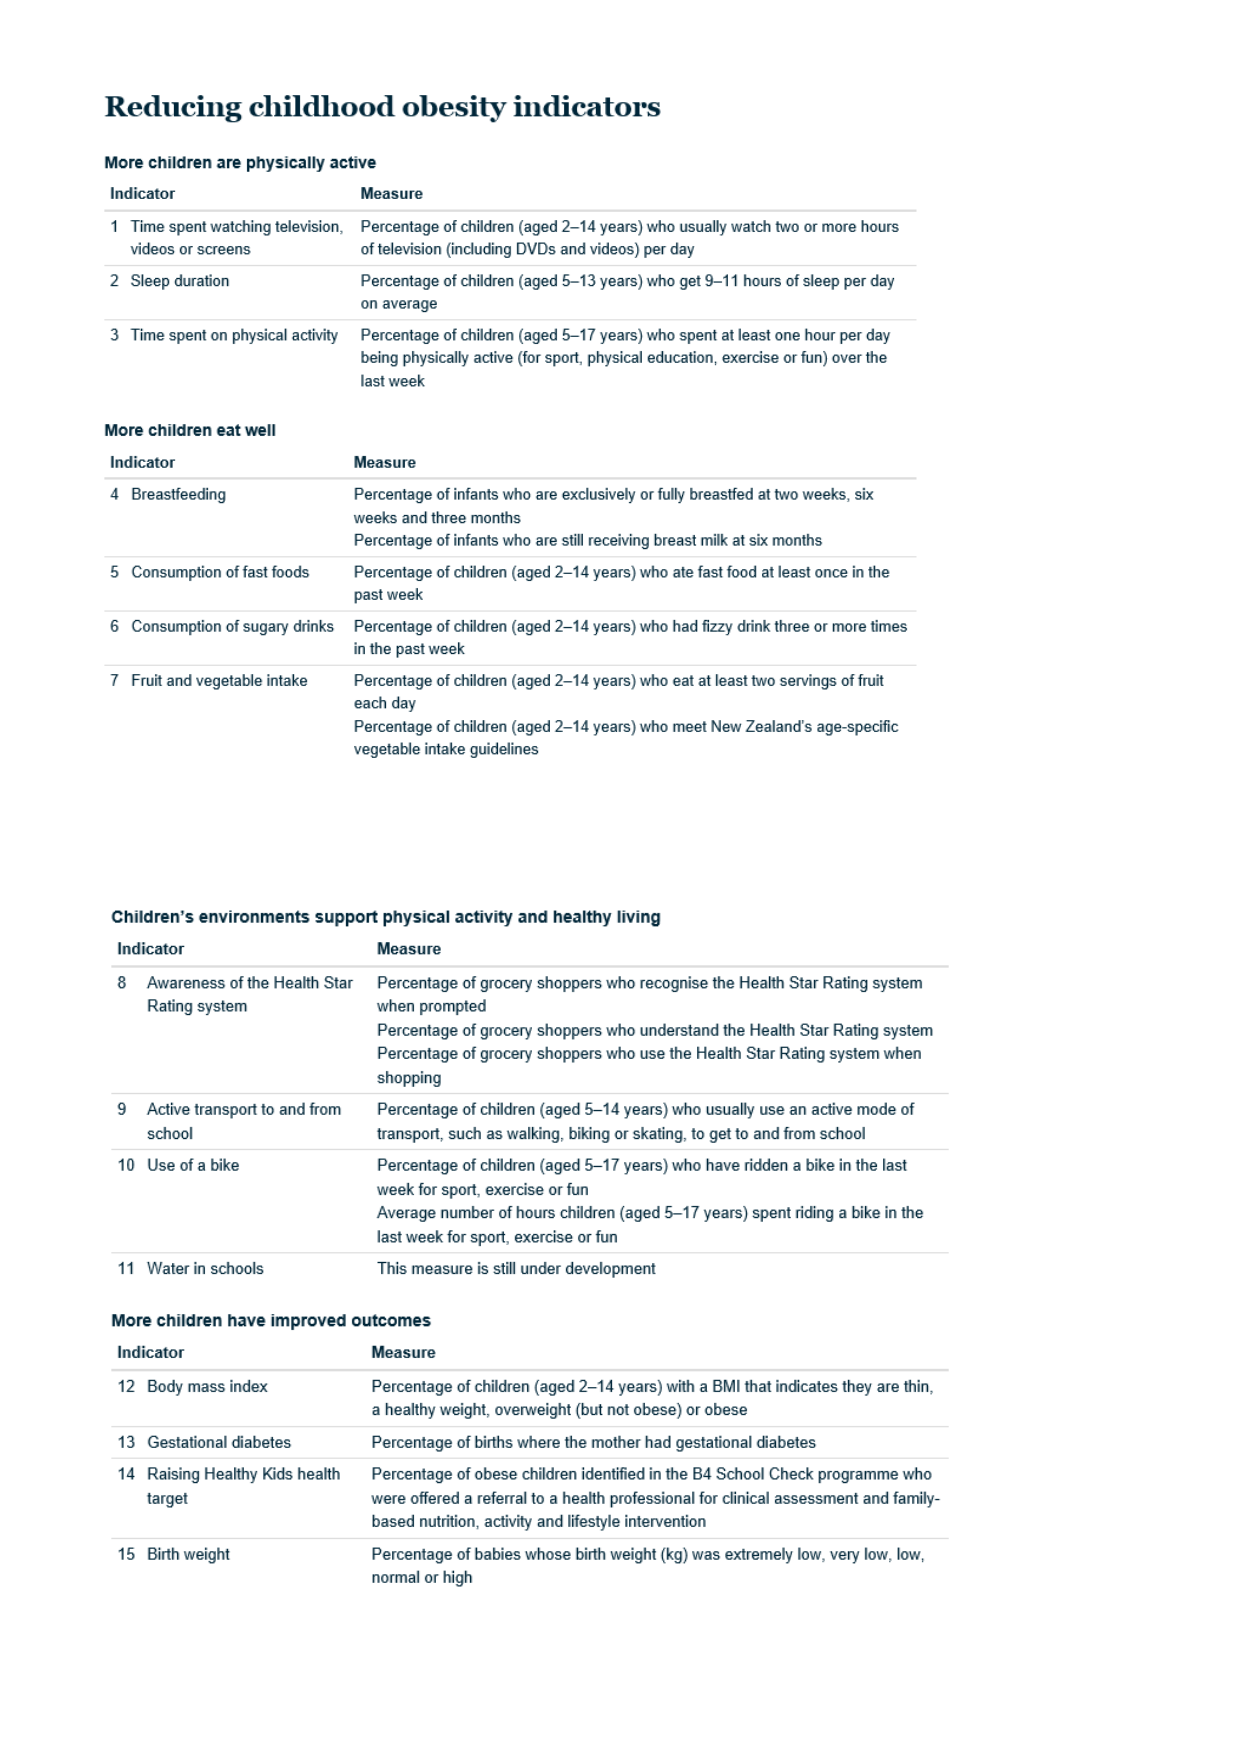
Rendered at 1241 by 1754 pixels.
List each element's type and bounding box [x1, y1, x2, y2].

picture [75, 75, 926, 778]
picture [75, 890, 961, 1634]
